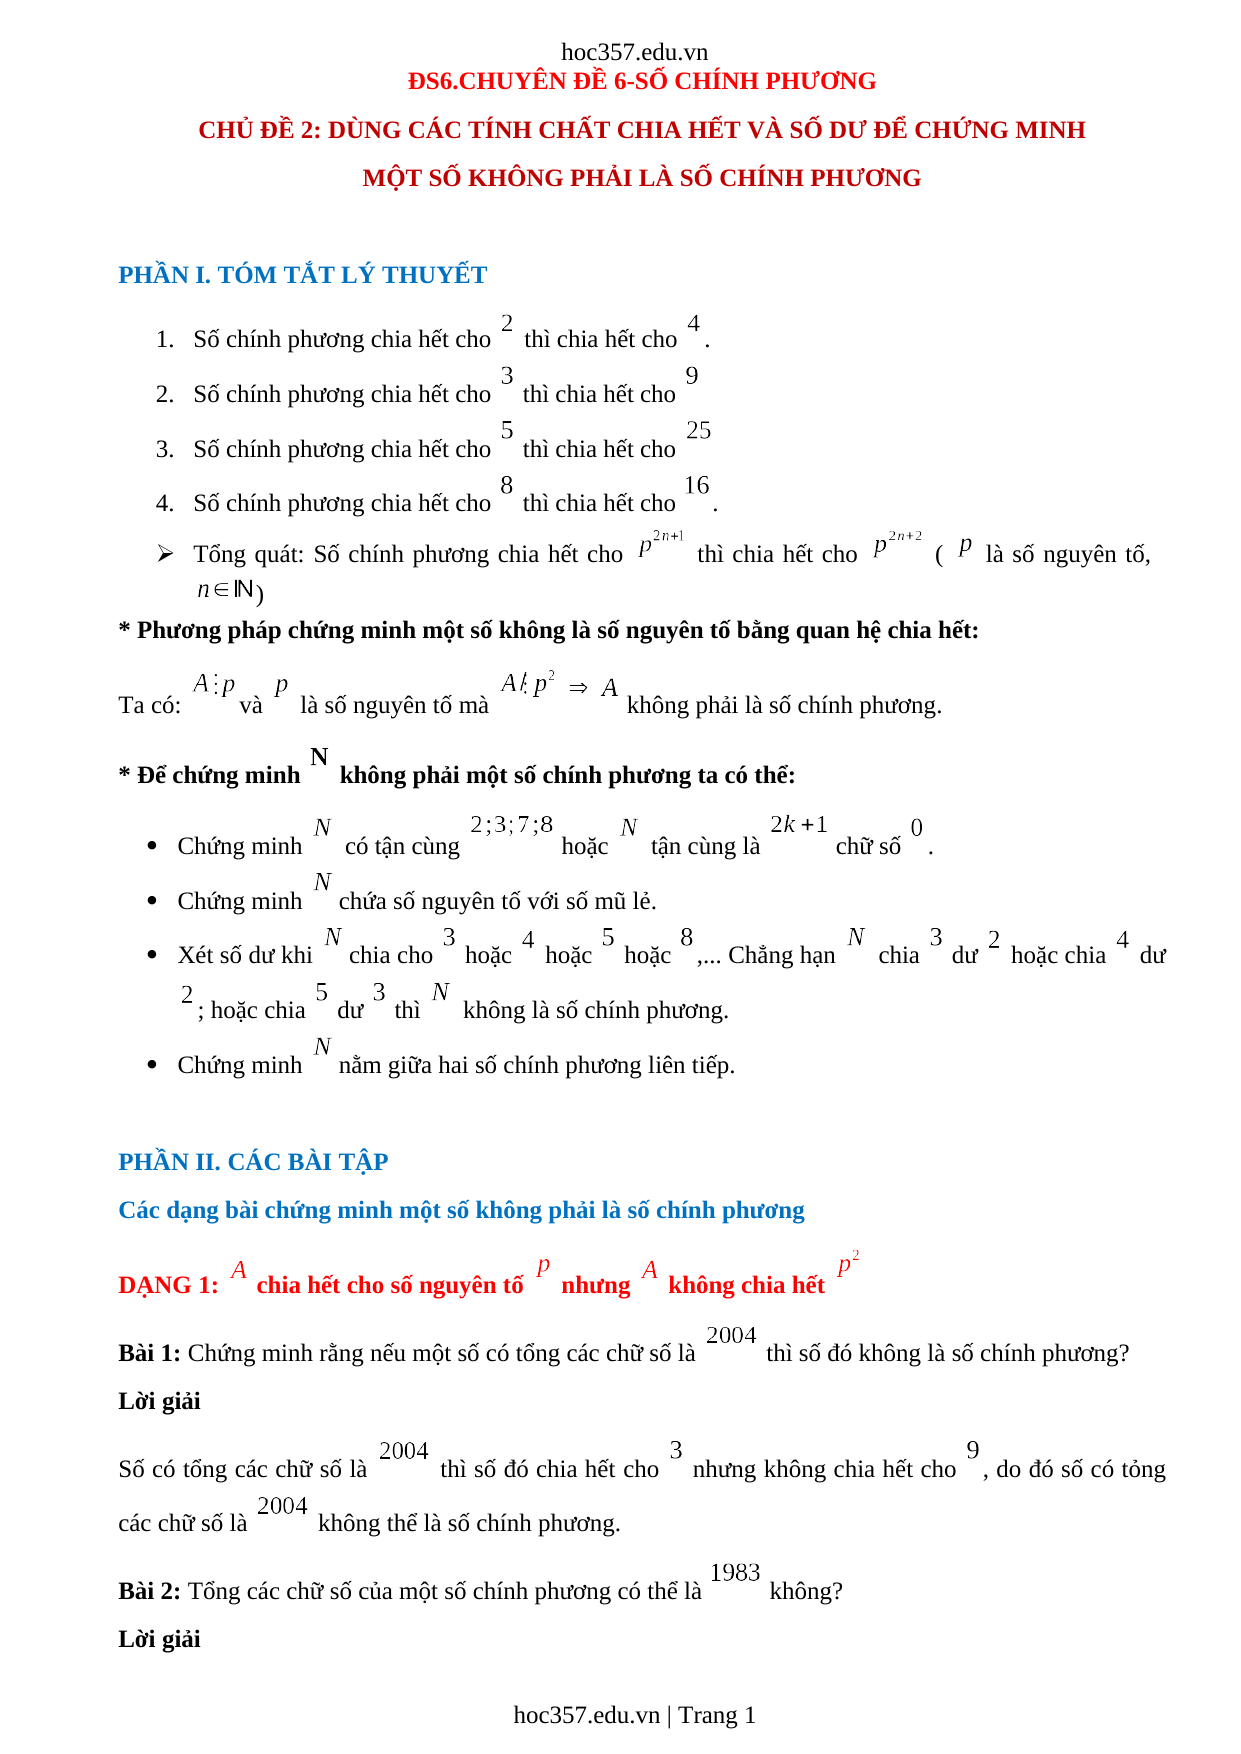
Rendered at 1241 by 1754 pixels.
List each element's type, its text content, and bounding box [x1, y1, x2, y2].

text PHẦN I. TÓM TẮT LÝ THUYẾT [118, 260, 1166, 289]
text * Phương pháp chứng minh một số không là số nguyên tố bằng quan hệ chia hết: [118, 615, 1166, 644]
text * Để chứng minh không phải một số chính phương ta có thể: [118, 742, 1166, 789]
text Lời giải [118, 1386, 1166, 1415]
list Chứng minh có tận cùng hoặc tận cùng là chữ số . [148, 809, 1166, 860]
list Chứng minh nằm giữa hai số chính phương liên tiếp. [148, 1031, 1166, 1079]
text ĐS6.CHUYÊN ĐỀ 6-SỐ CHÍNH PHƯƠNG [118, 66, 1166, 95]
text Bài 2: Tổng các chữ số của một số chính phương có thể là không? [118, 1557, 1166, 1604]
text Ta có: và là số nguyên tố mà không phải là số chính phương. [118, 664, 1166, 719]
list Số chính phương chia hết cho thì chia hết cho . [156, 470, 1166, 517]
list Số chính phương chia hết cho thì chia hết cho . [156, 308, 1166, 353]
text Bài 1: Chứng minh rằng nếu một số có tổng các chữ số là thì số đó không là số chính phương? [118, 1319, 1166, 1367]
list Tổng quát: Số chính phương chia hết cho thì chia hết cho ( là số nguyên tố, ) [156, 524, 1152, 608]
text Lời giải [118, 1624, 1166, 1653]
list Xét số dư khi chia cho hoặc hoặc hoặc ,... Chẳng hạn chia dư hoặc chia dư ; hoặc chia dư thì không là số chính phương. [148, 922, 1166, 1024]
list Chứng minh chứa số nguyên tố với số mũ lẻ. [148, 867, 1166, 914]
text Các dạng bài chứng minh một số không phải là số chính phương [118, 1196, 1166, 1224]
text PHẦN II. CÁC BÀI TẬP [118, 1147, 1166, 1176]
text MỘT SỐ KHÔNG PHẢI LÀ SỐ CHÍNH PHƯƠNG [118, 163, 1166, 192]
text Số có tổng các chữ số là thì số đó chia hết cho nhưng không chia hết cho , do đó số có tỏng các chữ số là không thể là số chính phương. [118, 1435, 1166, 1537]
text CHỦ ĐỀ 2: DÙNG CÁC TÍNH CHẤT CHIA HẾT VÀ SỐ DƯ ĐỂ CHỨNG MINH [118, 115, 1166, 143]
list Số chính phương chia hết cho thì chia hết cho [156, 360, 1166, 408]
text DẠNG 1: chia hết cho số nguyên tố nhưng không chia hết [118, 1244, 1166, 1299]
list Số chính phương chia hết cho thì chia hết cho [156, 415, 1166, 462]
